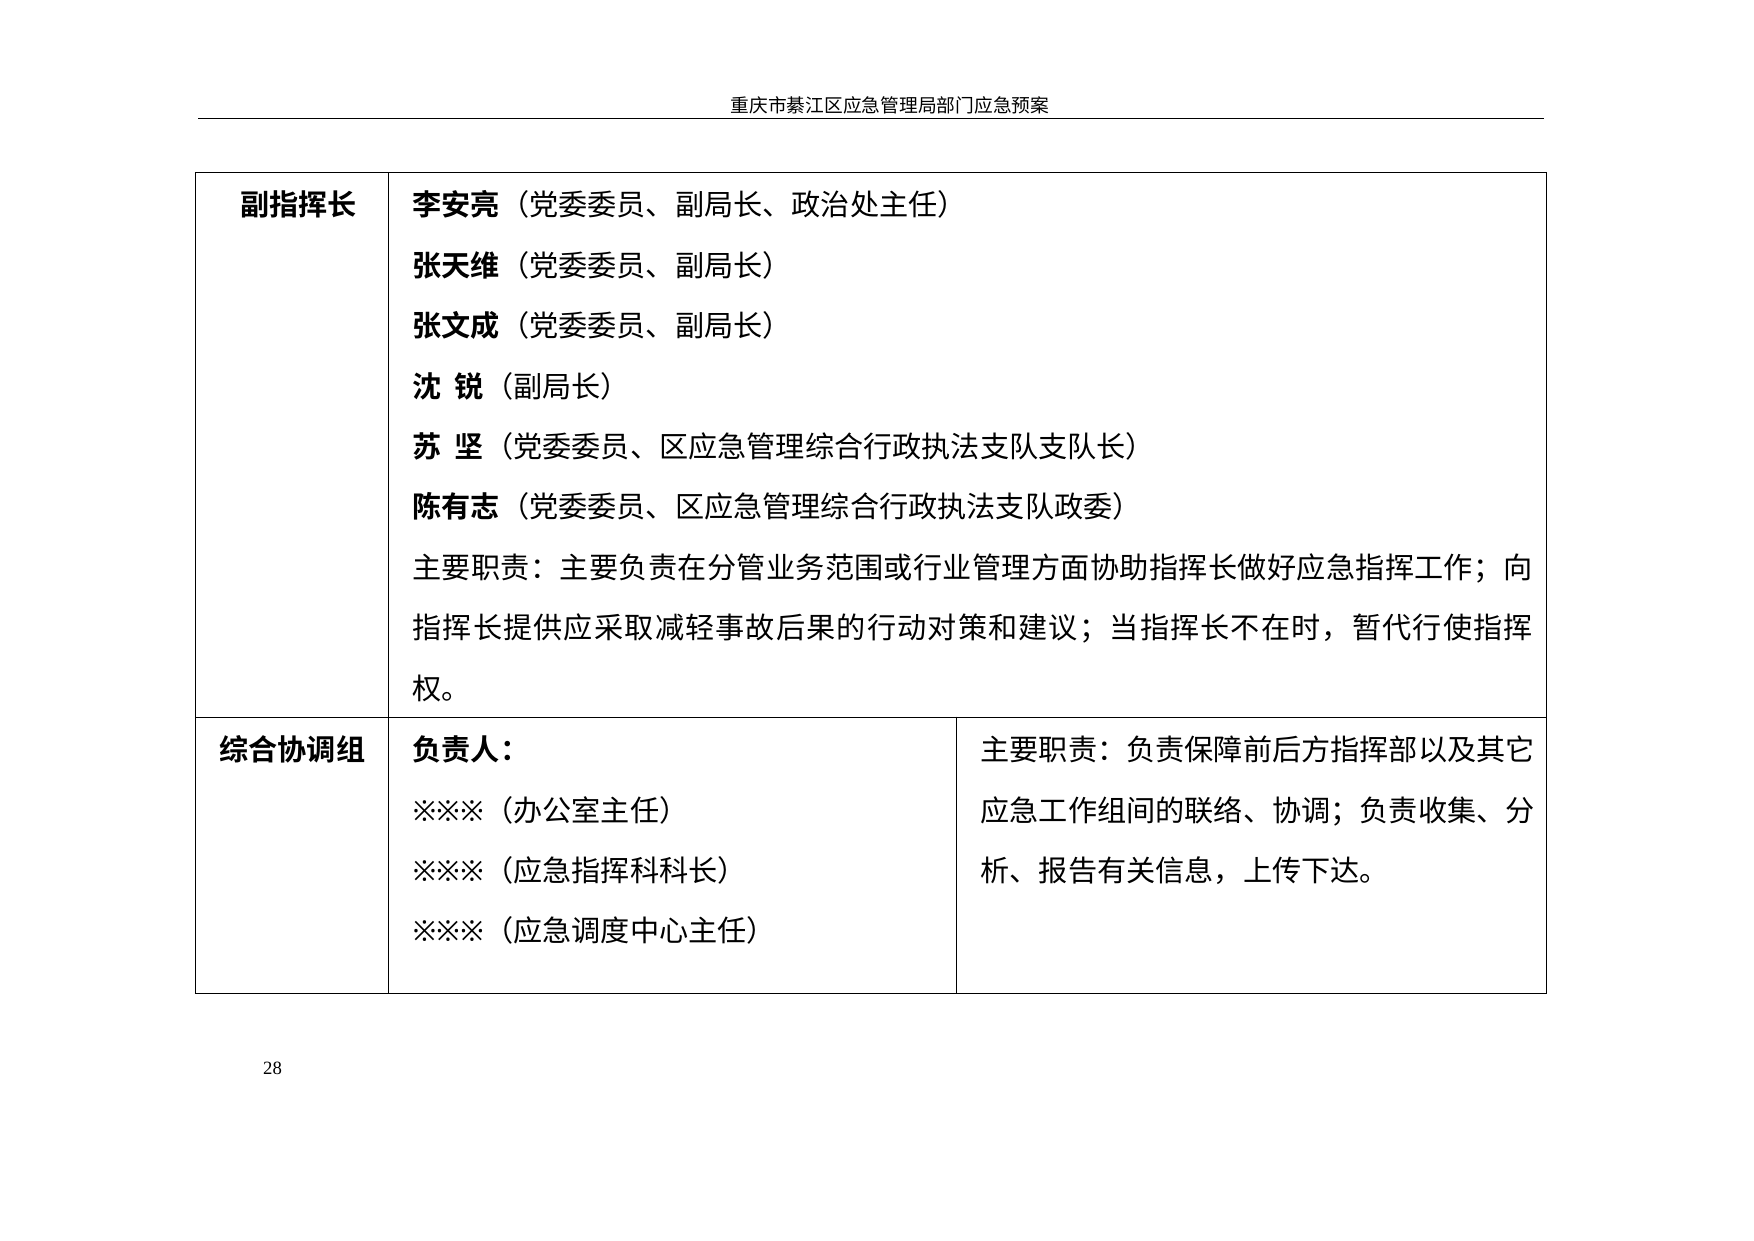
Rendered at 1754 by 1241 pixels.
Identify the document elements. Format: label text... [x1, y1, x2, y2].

table_cell 李安亮（党委委员、副局长、政治处主任） 张天维（党委委员、副局长） 张文成（党委委员、副局长） 沈 锐（副局长） 苏 坚（党委委员、区应急管理综合行政执法支队支队长） 陈有志（党委委员、区应急管理综合行政执法支队政委） 主要职责：主要负责在分管业务范围或行业管理方面协助指挥长做好应急指挥工作；向指挥长提供应采取减轻事故后果的行动对策和建议；当指挥长不在时，暂代行使指挥权。 [389, 173, 1546, 717]
table_cell 综合协调组 [196, 718, 388, 993]
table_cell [389, 718, 956, 993]
table_cell 副指挥长 [196, 173, 388, 717]
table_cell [957, 718, 1546, 993]
